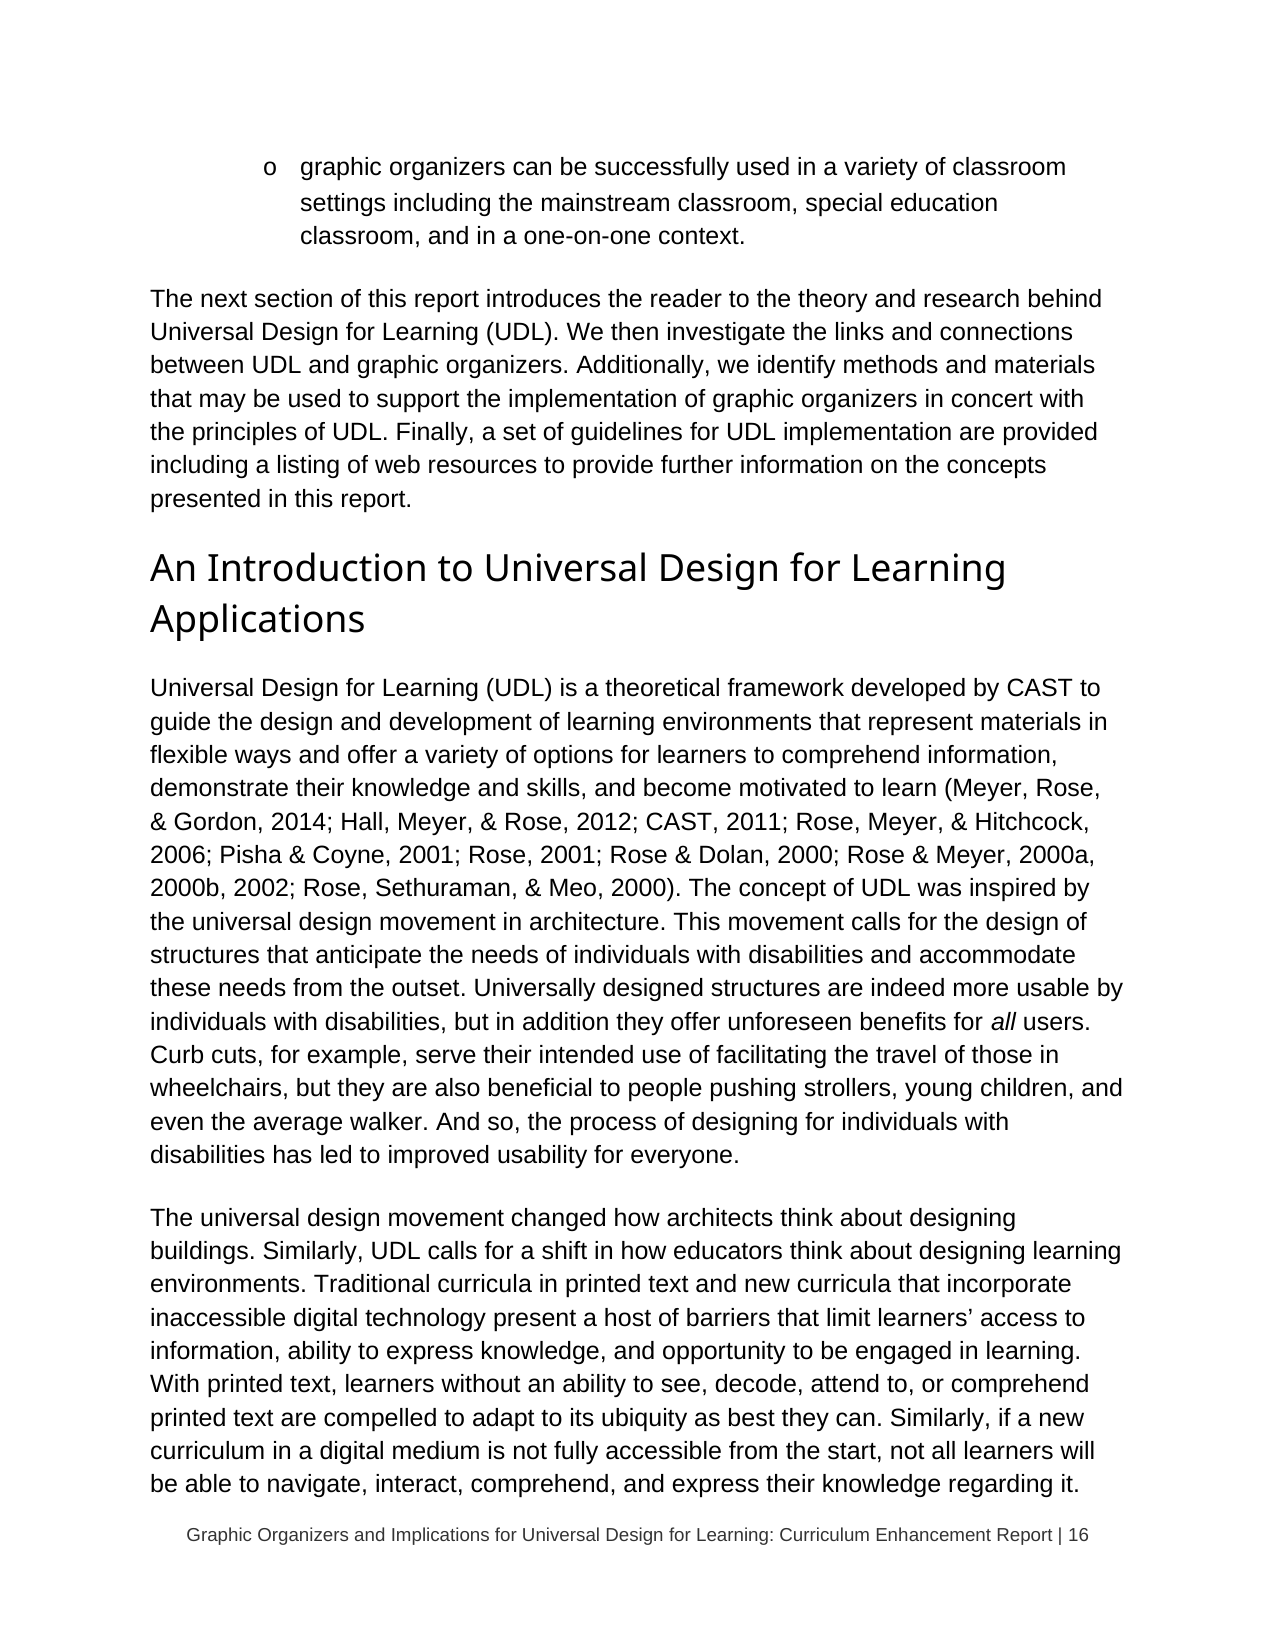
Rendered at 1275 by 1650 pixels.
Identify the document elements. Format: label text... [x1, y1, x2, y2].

text The next section of this report introduces the reader to the theory and research behind Universal Design for Learning (UDL). We then investigate the links and connections between UDL and graphic organizers. Additionally, we identify methods and materials that may be used to support the implementation of graphic organizers in concert with the principles of UDL. Finally, a set of guidelines for UDL implementation are provided including a listing of web resources to provide further information on the concepts presented in this report. [150, 279, 1125, 512]
list graphic organizers can be successfully used in a variety of classroom settings including the mainstream classroom, special education classroom, and in a one-on-one context. [262, 150, 1125, 250]
text The universal design movement changed how architects think about designing buildings. Similarly, UDL calls for a shift in how educators think about designing learning environments. Traditional curricula in printed text and new curricula that incorporate inaccessible digital technology present a host of barriers that limit learners’ access to information, ability to express knowledge, and opportunity to be engaged in learning. With printed text, learners without an ability to see, decode, attend to, or comprehend printed text are compelled to adapt to its ubiquity as best they can. Similarly, if a new curriculum in a digital medium is not fully accessible from the start, not all learners will be able to navigate, interact, comprehend, and express their knowledge regarding it. [150, 1198, 1125, 1498]
text Universal Design for Learning (UDL) is a theoretical framework developed by CAST to guide the design and development of learning environments that represent materials in flexible ways and offer a variety of options for learners to comprehend information, demonstrate their knowledge and skills, and become motivated to learn (Meyer, Rose, & Gordon, 2014; Hall, Meyer, & Rose, 2012; CAST, 2011; Rose, Meyer, & Hitchcock, 2006; Pisha & Coyne, 2001; Rose, 2001; Rose & Dolan, 2000; Rose & Meyer, 2000a, 2000b, 2002; Rose, Sethuraman, & Meo, 2000). The concept of UDL was inspired by the universal design movement in architecture. This movement calls for the design of structures that anticipate the needs of individuals with disabilities and accommodate these needs from the outset. Universally designed structures are indeed more usable by individuals with disabilities, but in addition they offer unforeseen benefits for all users. Curb cuts, for example, serve their intended use of facilitating the travel of those in wheelchairs, but they are also beneficial to people pushing strollers, young children, and even the average walker. And so, the process of designing for individuals with disabilities has led to improved usability for everyone. [150, 669, 1125, 1169]
subtitle An Introduction to Universal Design for Learning Applications [150, 542, 1125, 644]
